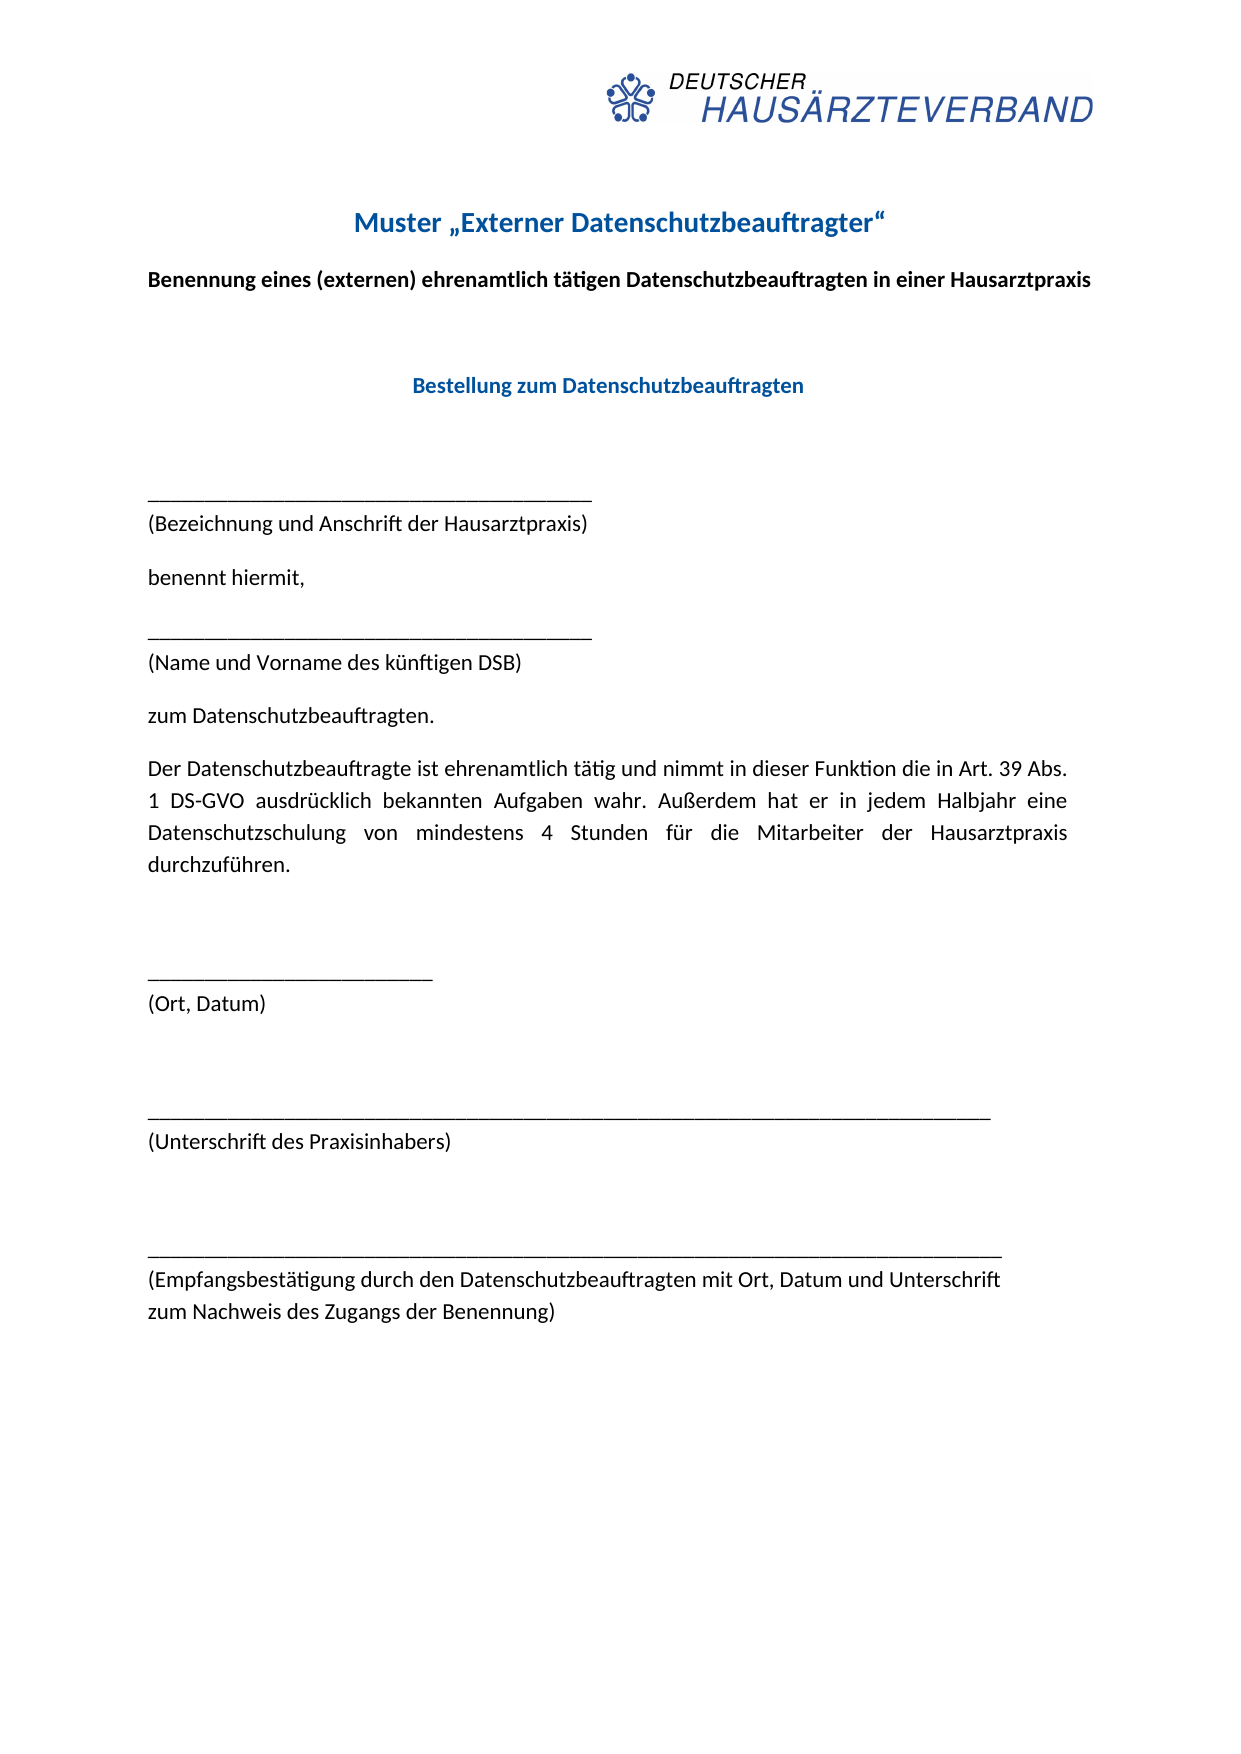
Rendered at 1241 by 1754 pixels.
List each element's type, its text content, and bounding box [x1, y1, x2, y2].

text Benennung eines (externen) ehrenamtlich tätigen Datenschutzbeauftragten in einer Hausarztpraxis [148, 266, 1093, 294]
picture [606, 73, 1093, 123]
table_cell _______________________________________ (Bezeichnung und Anschrift der Hausarztpraxis) benennt hiermit, _______________________________________ (Name und Vorname des künftigen DSB) zum Datenschutzbeauftragten. Der Datenschutzbeauftragte ist ehrenamtlich tätig und nimmt in dieser Funktion die in Art. 39 Abs. 1 DS-GVO ausdrücklich bekannten Aufgaben wahr. Außerdem hat er in jedem Halbjahr eine Datenschutzschulung von mindestens 4 Stunden für die Mitarbeiter der Hausarztpraxis durchzuführen. _________________________ (Ort, Datum) __________________________________________________________________________ (Unterschrift des Praxisinhabers) ___________________________________________________________________________ (Empfangsbestätigung durch den Datenschutzbeauftragten mit Ort, Datum und Unterschrift zum Nachweis des Zugangs der Benennung) [136, 424, 1080, 1350]
table_header Bestellung zum Datenschutzbeauftragten [136, 319, 1080, 424]
text Muster „Externer Datenschutzbeauftragter“ [148, 204, 1093, 239]
